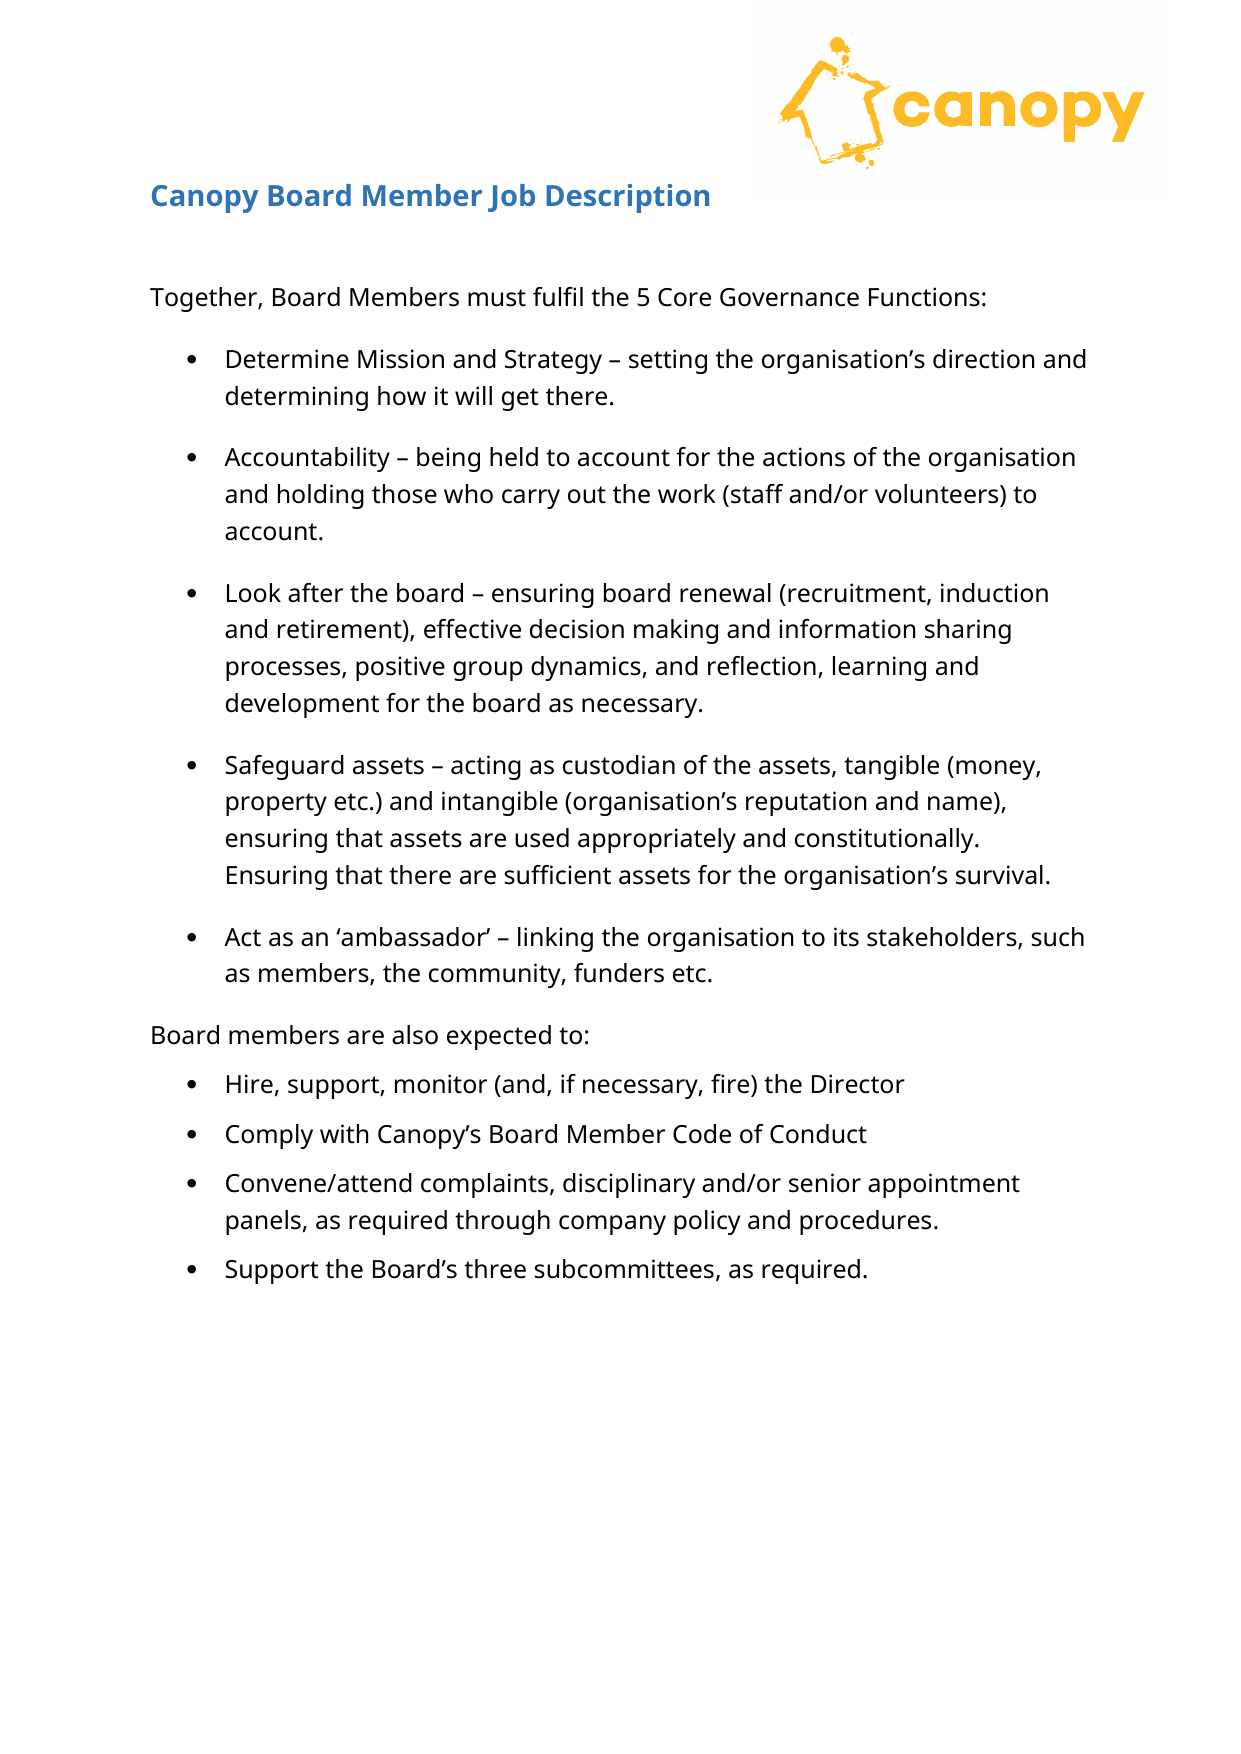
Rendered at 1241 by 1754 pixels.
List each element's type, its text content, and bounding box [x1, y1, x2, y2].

list Determine Mission and Strategy – setting the organisation’s direction and determining how it will get there. [187, 341, 1090, 412]
list Convene/attend complaints, disciplinary and/or senior appointment panels, as required through company policy and procedures. [187, 1166, 1090, 1237]
picture [753, 1, 1169, 196]
list Support the Board’s three subcommittees, as required. [187, 1252, 1090, 1286]
list Look after the board – ensuring board renewal (recruitment, induction and retirement), effective decision making and information sharing processes, positive group dynamics, and reflection, learning and development for the board as necessary. [187, 575, 1090, 719]
list Comply with Canopy’s Board Member Code of Conduct [187, 1116, 1090, 1151]
subtitle Canopy Board Member Job Description [150, 175, 1090, 215]
list Hire, support, monitor (and, if necessary, fire) the Director [187, 1067, 1090, 1101]
text Board members are also expected to: [150, 1018, 1090, 1052]
list Safeguard assets – acting as custodian of the assets, tangible (money, property etc.) and intangible (organisation’s reputation and name), ensuring that assets are used appropriately and constitutionally. Ensuring that there are sufficient assets for the organisation’s survival. [187, 747, 1090, 892]
list Act as an ‘ambassador’ – linking the organisation to its stakeholders, such as members, the community, funders etc. [187, 919, 1090, 990]
text Together, Board Members must fulfil the 5 Core Governance Functions: [150, 279, 1090, 314]
list Accountability – being held to account for the actions of the organisation and holding those who carry out the work (staff and/or volunteers) to account. [187, 440, 1090, 547]
